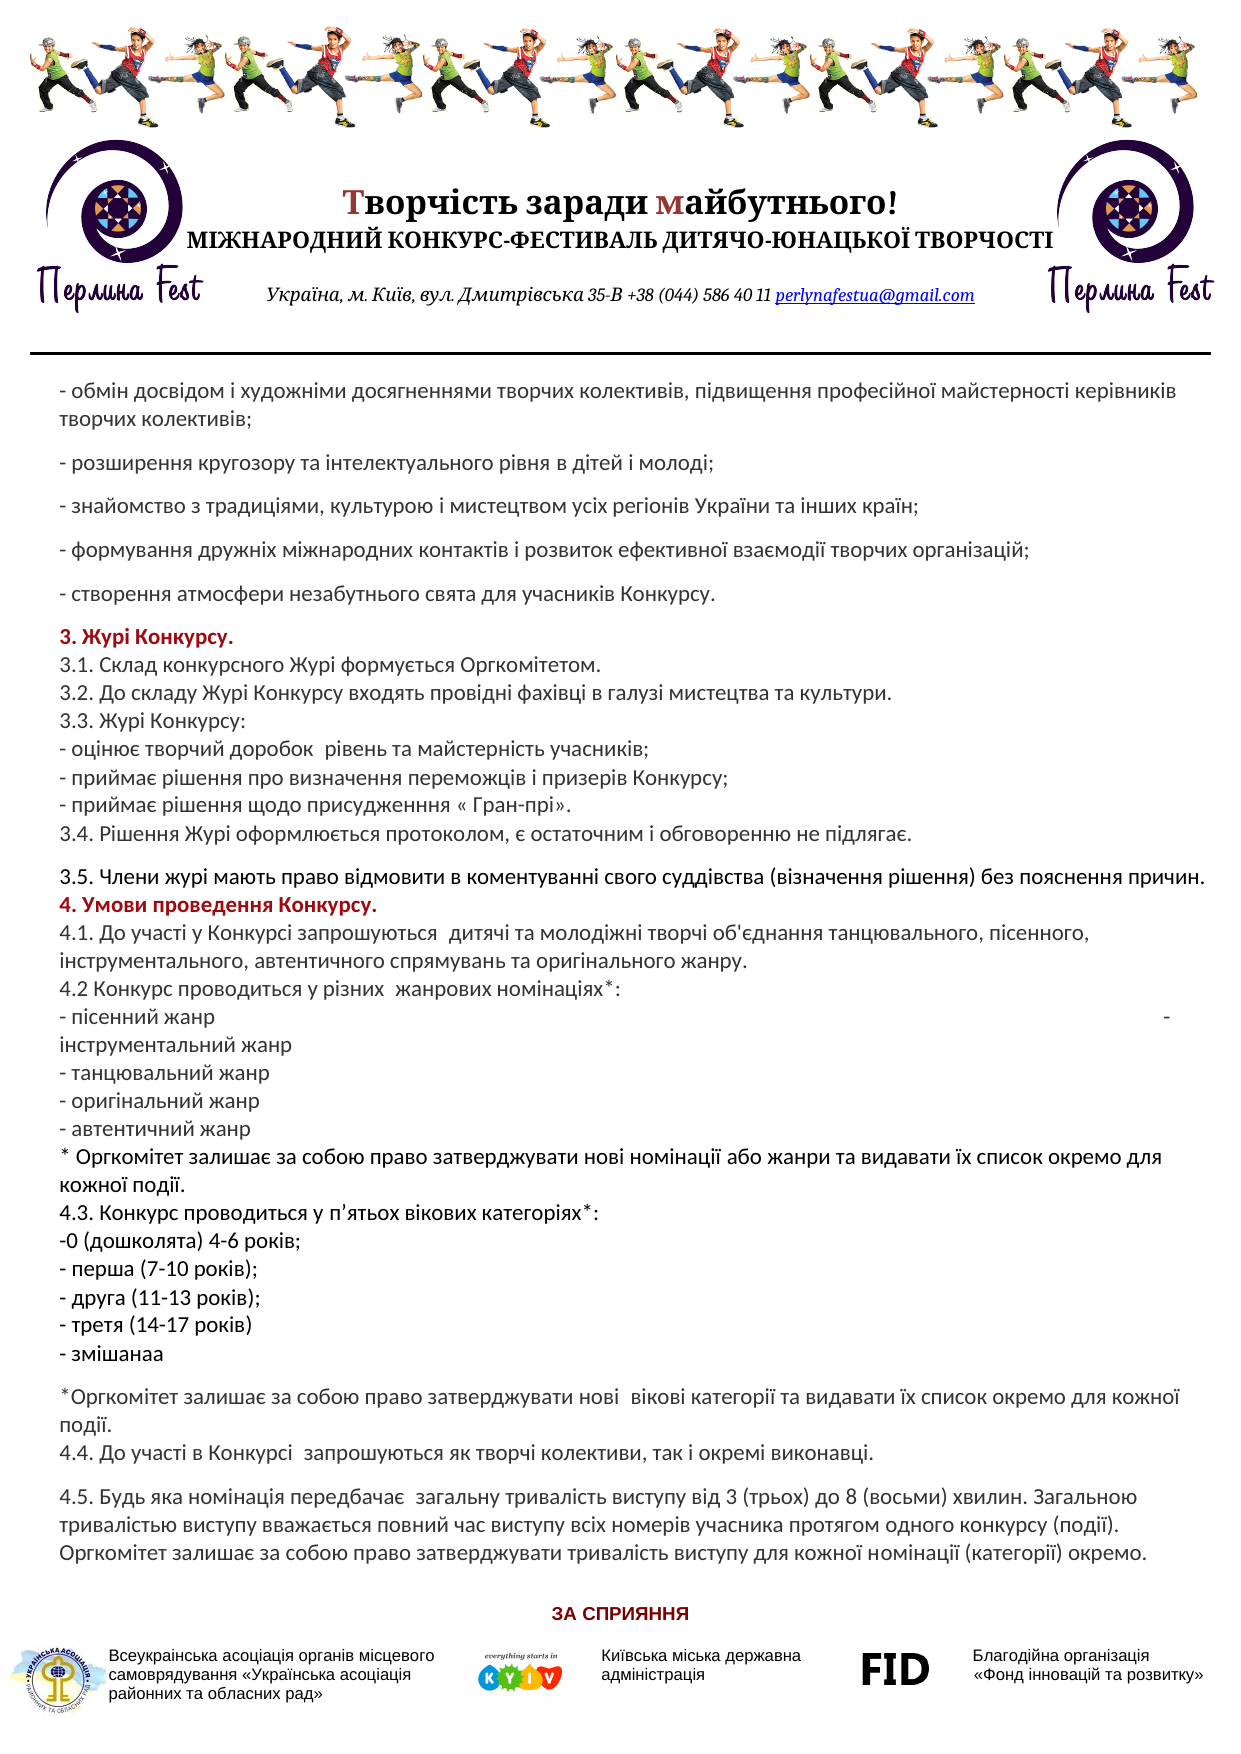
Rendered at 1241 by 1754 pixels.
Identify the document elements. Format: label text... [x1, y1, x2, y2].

text - формування дружніх міжнародних контактів і розвиток ефективної взаємодії творчих організацій; [59, 535, 1211, 563]
text - обмін досвідом і художніми досягненнями творчих колективів, підвищення професійної майстерності керівників творчих колективів; [59, 376, 1211, 432]
text 3.5. Члени журі мають право відмовити в коментуванні свого суддівства (візначення рішення) без пояснення причин. 4. Умови проведення Конкурсу. 4.1. До участі у Конкурсі запрошуються дитячі та молодіжні творчі об'єднання танцювального, пісенного, інструментального, автентичного спрямувань та оригінального жанру. 4.2 Конкурс проводиться у різних жанрових номінаціях*: - пісенний жанр - інструментальний жанр - танцювальний жанр - оригінальний жанр - автентичний жанр [59, 862, 1211, 1142]
picture [448, 1619, 588, 1722]
text -0 (дошколята) 4-6 років; - перша (7-10 років); - друга (11-13 років); - третя (14-17 років) [59, 1227, 1211, 1339]
text 3. Журі Конкурсу. 3.1. Склад конкурсного Журі формується Оргкомітетом. 3.2. До складу Журі Конкурсу входять провідні фахівці в галузі мистецтва та культури. 3.3. Журі Конкурсу: - оцінює творчий доробок рівень та майстерність учасників; - приймає рішення про визначення переможців і призерів Конкурсу; - приймає рішення щодо присудженння « Гран-прі». 3.4. Рішення Журі оформлюється протоколом, є остаточним і обговоренню не підлягає. [59, 622, 1211, 847]
text - змішанаа [59, 1339, 1211, 1367]
text *Оргкомітет залишає за собою право затверджувати нові вікові категорії та видавати їх список окремо для кожної події. 4.4. До участі в Конкурсі запрошуються як творчі колективи, так і окремі виконавці. [59, 1382, 1211, 1466]
text * Оргкомітет залишає за собою право затверджувати нові номінації або жанри та видавати їх список окремо для кожної події. 4.3. Конкурс проводиться у п’ятьох вікових категоріях*: [59, 1142, 1211, 1227]
picture [29, 26, 1219, 328]
text - розширення кругозору та інтелектуального рівня в дітей і молоді; [59, 448, 1211, 476]
text - створення атмосфери незабутнього свята для учасників Конкурсу. [59, 579, 1211, 607]
picture [856, 1649, 930, 1689]
text - знайомство з традиціями, культурою і мистецтвом усіх регіонів України та інших країн; [59, 492, 1211, 519]
picture [4, 1637, 117, 1722]
